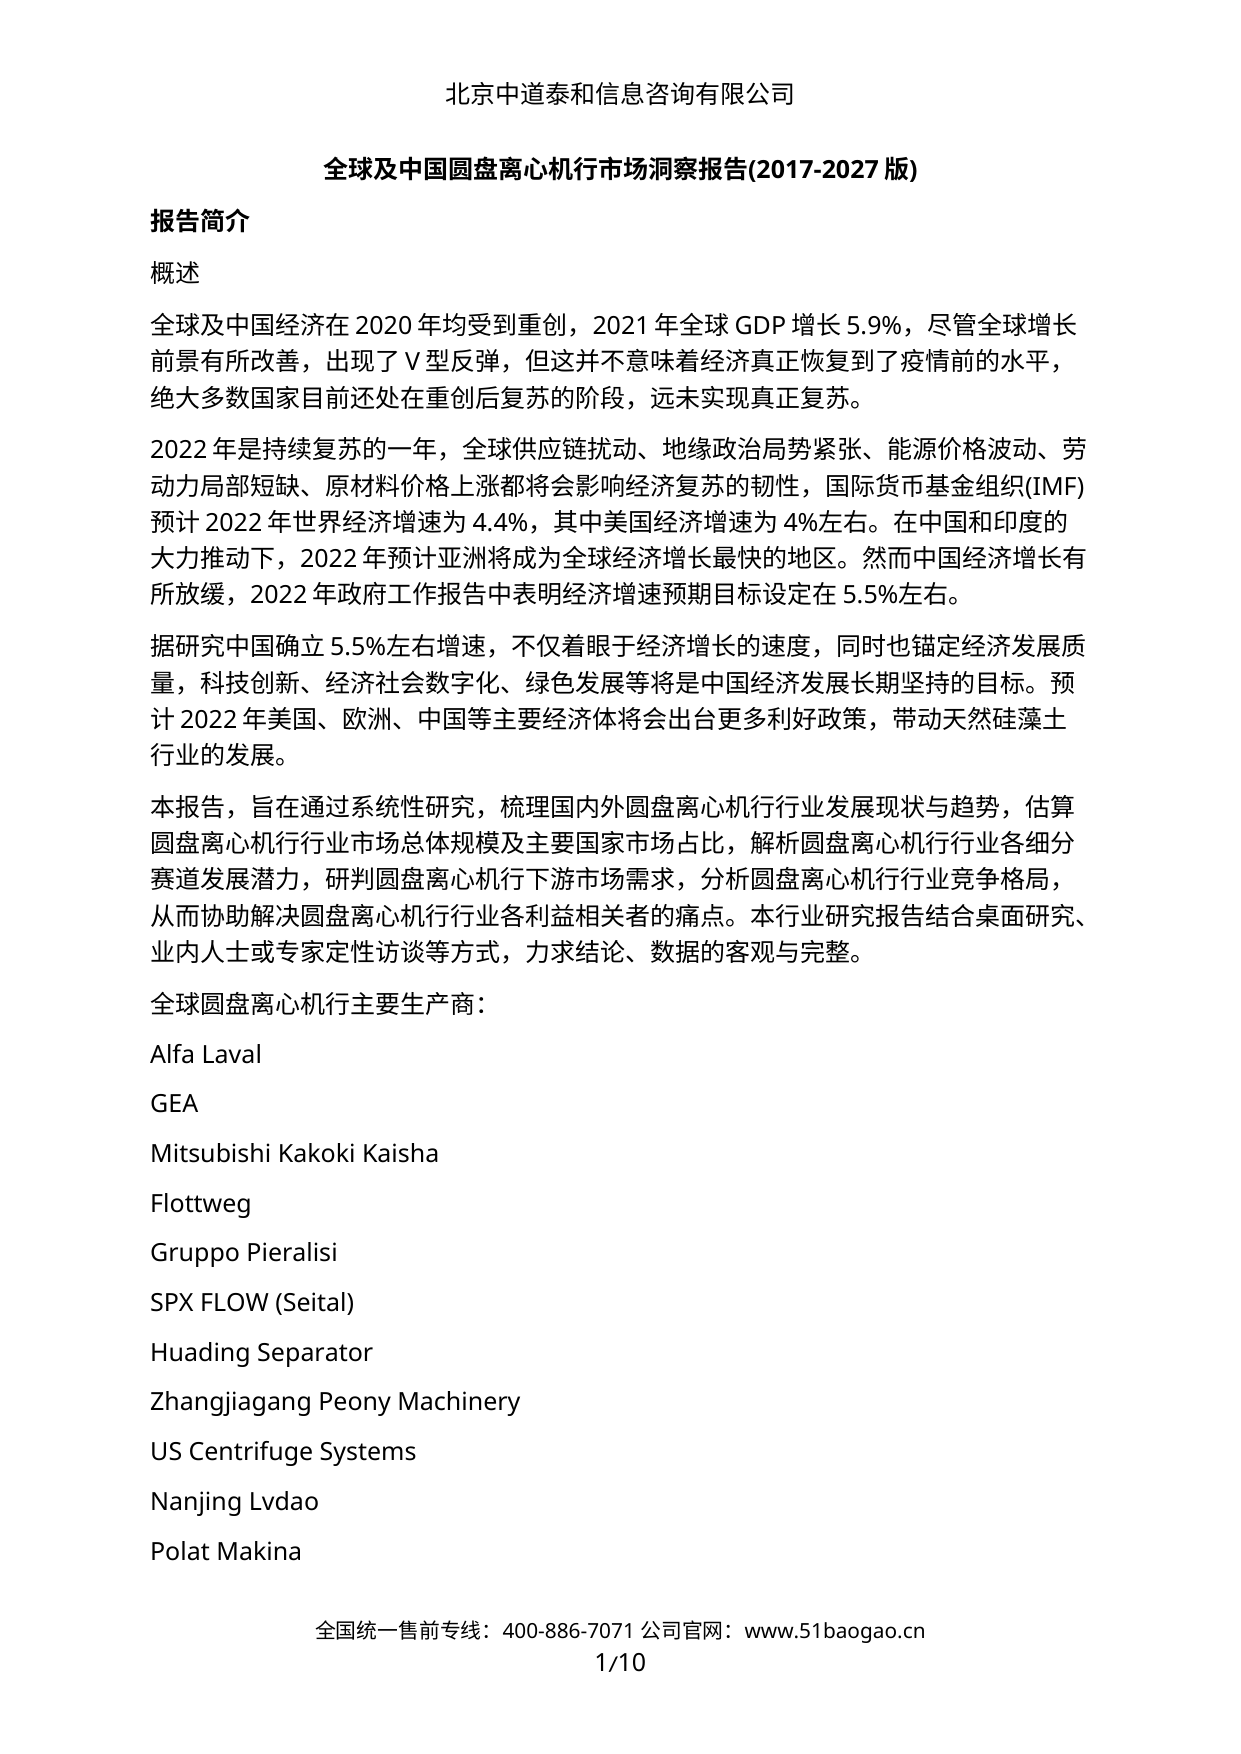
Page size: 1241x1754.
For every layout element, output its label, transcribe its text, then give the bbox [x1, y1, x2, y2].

text Mitsubishi Kakoki Kaisha [150, 1136, 1090, 1170]
text Nanjing Lvdao [150, 1483, 1090, 1517]
text 报告简介 [150, 202, 1090, 238]
text 全球及中国圆盘离心机行市场洞察报告(2017-2027版) [150, 150, 1090, 186]
text Zhangjiagang Peony Machinery [150, 1384, 1090, 1418]
text Flottweg [150, 1185, 1090, 1219]
text GEA [150, 1086, 1090, 1120]
text 全球圆盘离心机行主要生产商： [150, 984, 1090, 1021]
text 2022年是持续复苏的一年，全球供应链扰动、地缘政治局势紧张、能源价格波动、劳动力局部短缺、原材料价格上涨都将会影响经济复苏的韧性，国际货币基金组织(IMF)预计2022年世界经济增速为4.4%，其中美国经济增速为4%左右。在中国和印度的大力推动下，2022年预计亚洲将成为全球经济增长最快的地区。然而中国经济增长有所放缓，2022年政府工作报告中表明经济增速预期目标设定在5.5%左右。 [150, 430, 1090, 611]
text SPX FLOW (Seital) [150, 1285, 1090, 1319]
text 全球及中国经济在2020年均受到重创，2021年全球GDP增长5.9%，尽管全球增长前景有所改善，出现了V型反弹，但这并不意味着经济真正恢复到了疫情前的水平，绝大多数国家目前还处在重创后复苏的阶段，远未实现真正复苏。 [150, 306, 1090, 414]
text 据研究中国确立5.5%左右增速，不仅着眼于经济增长的速度，同时也锚定经济发展质量，科技创新、经济社会数字化、绿色发展等将是中国经济发展长期坚持的目标。预计2022年美国、欧洲、中国等主要经济体将会出台更多利好政策，带动天然硅藻土行业的发展。 [150, 627, 1090, 772]
text Gruppo Pieralisi [150, 1235, 1090, 1269]
text Polat Makina [150, 1533, 1090, 1567]
text Huading Separator [150, 1334, 1090, 1368]
text 概述 [150, 254, 1090, 290]
text Alfa Laval [150, 1036, 1090, 1070]
text 本报告，旨在通过系统性研究，梳理国内外圆盘离心机行行业发展现状与趋势，估算圆盘离心机行行业市场总体规模及主要国家市场占比，解析圆盘离心机行行业各细分赛道发展潜力，研判圆盘离心机行下游市场需求，分析圆盘离心机行行业竞争格局，从而协助解决圆盘离心机行行业各利益相关者的痛点。本行业研究报告结合桌面研究、业内人士或专家定性访谈等方式，力求结论、数据的客观与完整。 [150, 787, 1090, 969]
text US Centrifuge Systems [150, 1434, 1090, 1468]
